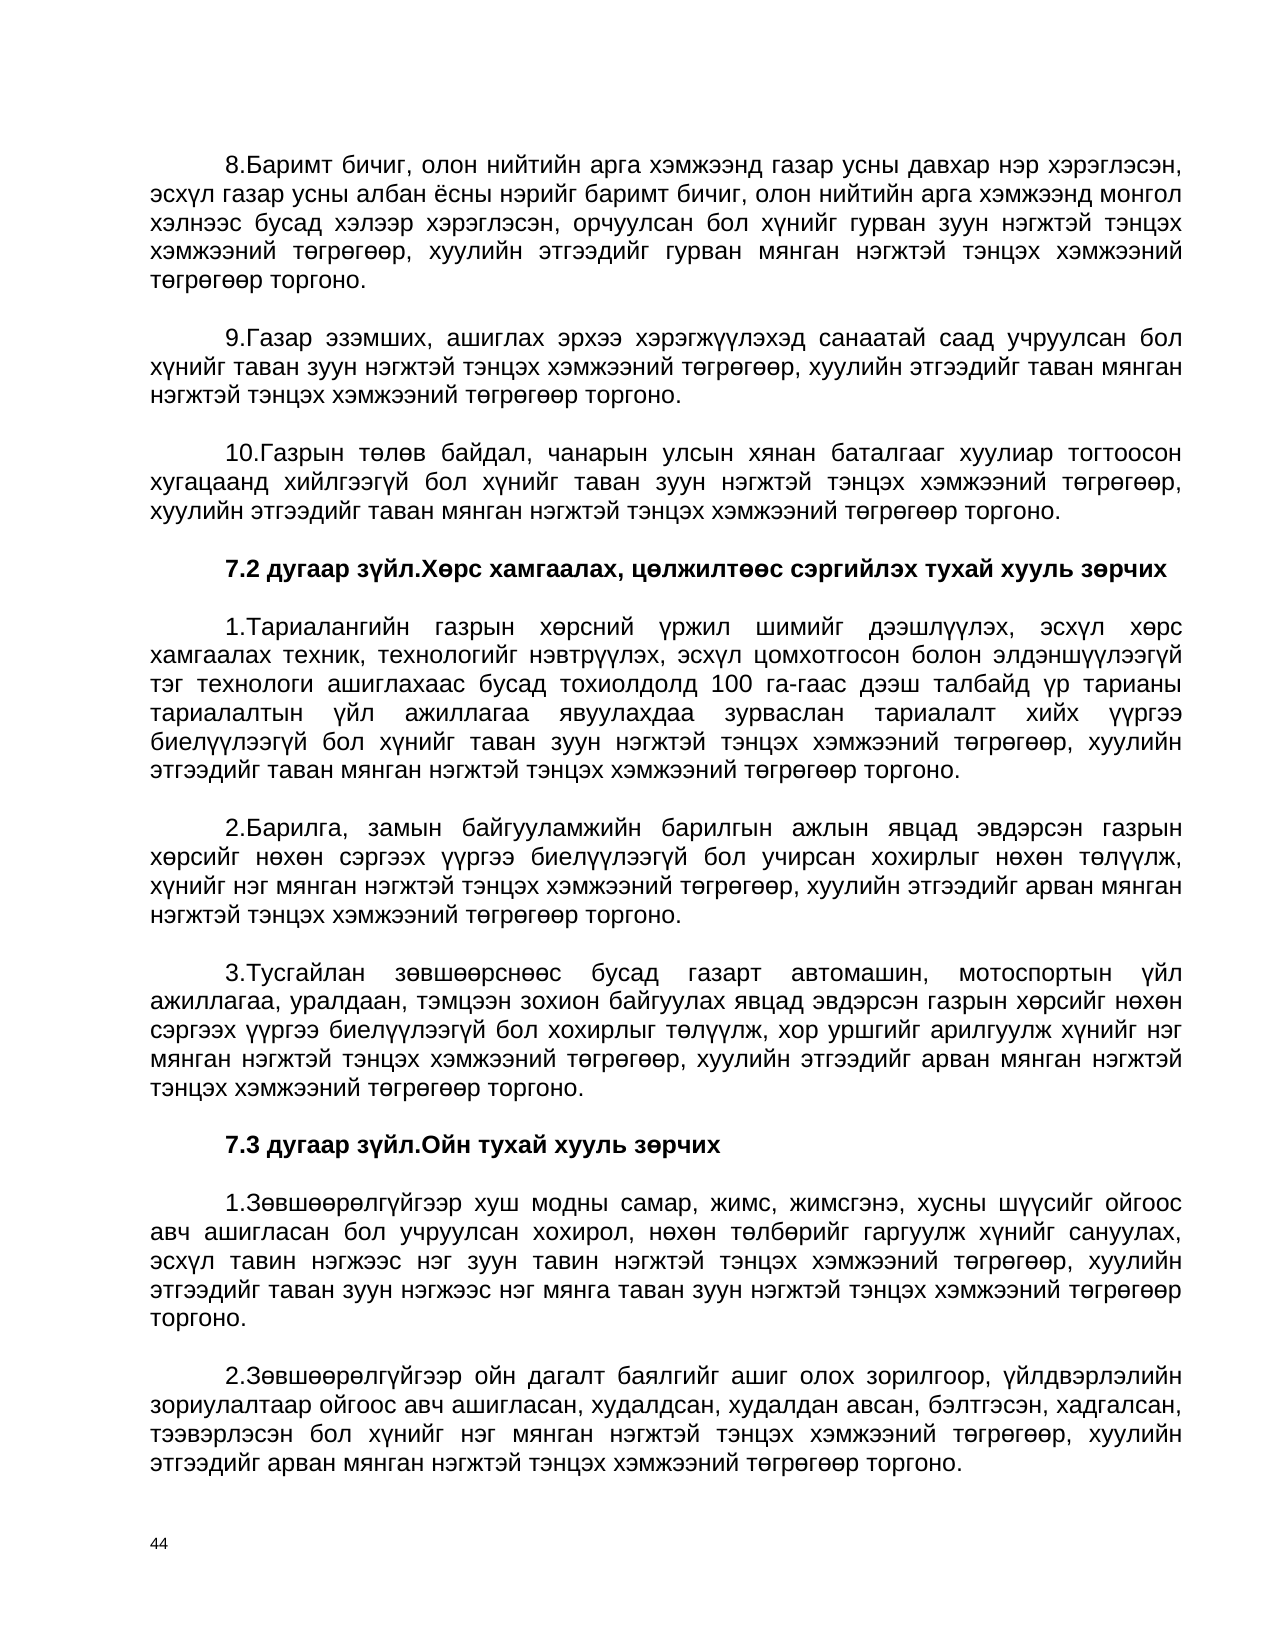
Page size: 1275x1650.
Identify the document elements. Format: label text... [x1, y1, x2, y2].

text 1.Зөвшөөрөлгүйгээр хуш модны самар, жимс, жимсгэнэ, хусны шүүсийг ойгоос авч ашигласан бол учруулсан хохирол, нөхөн төлбөрийг гаргуулж хүнийг сануулах, эсхүл тавин нэгжээс нэг зуун тавин нэгжтэй тэнцэх хэмжээний төгрөгөөр, хуулийн этгээдийг таван зуун нэгжээс нэг мянга таван зуун нэгжтэй тэнцэх хэмжээний төгрөгөөр торгоно. [150, 1188, 1184, 1332]
text 9.Газар эзэмших, ашиглах эрхээ хэрэгжүүлэхэд санаатай саад учруулсан бол хүнийг таван зуун нэгжтэй тэнцэх хэмжээний төгрөгөөр, хуулийн этгээдийг таван мянган нэгжтэй тэнцэх хэмжээний төгрөгөөр торгоно. [150, 323, 1184, 409]
text 3.Тусгайлан зөвшөөрснөөс бусад газарт автомашин, мотоспортын үйл ажиллагаа, уралдаан, тэмцээн зохион байгуулах явцад эвдэрсэн газрын хөрсийг нөхөн сэргээх үүргээ биелүүлээгүй бол хохирлыг төлүүлж, хор уршгийг арилгуулж хүнийг нэг мянган нэгжтэй тэнцэх хэмжээний төгрөгөөр, хуулийн этгээдийг арван мянган нэгжтэй тэнцэх хэмжээний төгрөгөөр торгоно. [150, 957, 1184, 1101]
text 7.2 дугаар зүйл.Хөрс хамгаалах, цөлжилтөөс сэргийлэх тухай хууль зөрчих [150, 554, 1184, 582]
text 8.Баримт бичиг, олон нийтийн арга хэмжээнд газар усны давхар нэр хэрэглэсэн, эсхүл газар усны албан ёсны нэрийг баримт бичиг, олон нийтийн арга хэмжээнд монгол хэлнээс бусад хэлээр хэрэглэсэн, орчуулсан бол хүнийг гурван зуун нэгжтэй тэнцэх хэмжээний төгрөгөөр, хуулийн этгээдийг гурван мянган нэгжтэй тэнцэх хэмжээний төгрөгөөр торгоно. [150, 150, 1184, 294]
text 7.3 дугаар зүйл.Ойн тухай хууль зөрчих [150, 1130, 1184, 1159]
text 10.Газрын төлөв байдал, чанарын улсын хянан баталгааг хуулиар тогтоосон хугацаанд хийлгээгүй бол хүнийг таван зуун нэгжтэй тэнцэх хэмжээний төгрөгөөр, хуулийн этгээдийг таван мянган нэгжтэй тэнцэх хэмжээний төгрөгөөр торгоно. [150, 438, 1184, 524]
text 2.Зөвшөөрөлгүйгээр ойн дагалт баялгийг ашиг олох зорилгоор, үйлдвэрлэлийн зориулалтаар ойгоос авч ашигласан, худалдсан, худалдан авсан, бэлтгэсэн, хадгалсан, тээвэрлэсэн бол хүнийг нэг мянган нэгжтэй тэнцэх хэмжээний төгрөгөөр, хуулийн этгээдийг арван мянган нэгжтэй тэнцэх хэмжээний төгрөгөөр торгоно. [150, 1361, 1184, 1476]
text 2.Барилга, замын байгууламжийн барилгын ажлын явцад эвдэрсэн газрын хөрсийг нөхөн сэргээх үүргээ биелүүлээгүй бол учирсан хохирлыг нөхөн төлүүлж, хүнийг нэг мянган нэгжтэй тэнцэх хэмжээний төгрөгөөр, хуулийн этгээдийг арван мянган нэгжтэй тэнцэх хэмжээний төгрөгөөр торгоно. [150, 813, 1184, 928]
text 1.Тариалангийн газрын хөрсний үржил шимийг дээшлүүлэх, эсхүл хөрс хамгаалах техник, технологийг нэвтрүүлэх, эсхүл цомхотгосон болон элдэншүүлээгүй тэг технологи ашиглахаас бусад тохиолдолд 100 га-гаас дээш талбайд үр тарианы тариалалтын үйл ажиллагаа явуулахдаа зурваслан тариалалт хийх үүргээ биелүүлээгүй бол хүнийг таван зуун нэгжтэй тэнцэх хэмжээний төгрөгөөр, хуулийн этгээдийг таван мянган нэгжтэй тэнцэх хэмжээний төгрөгөөр торгоно. [150, 612, 1184, 784]
